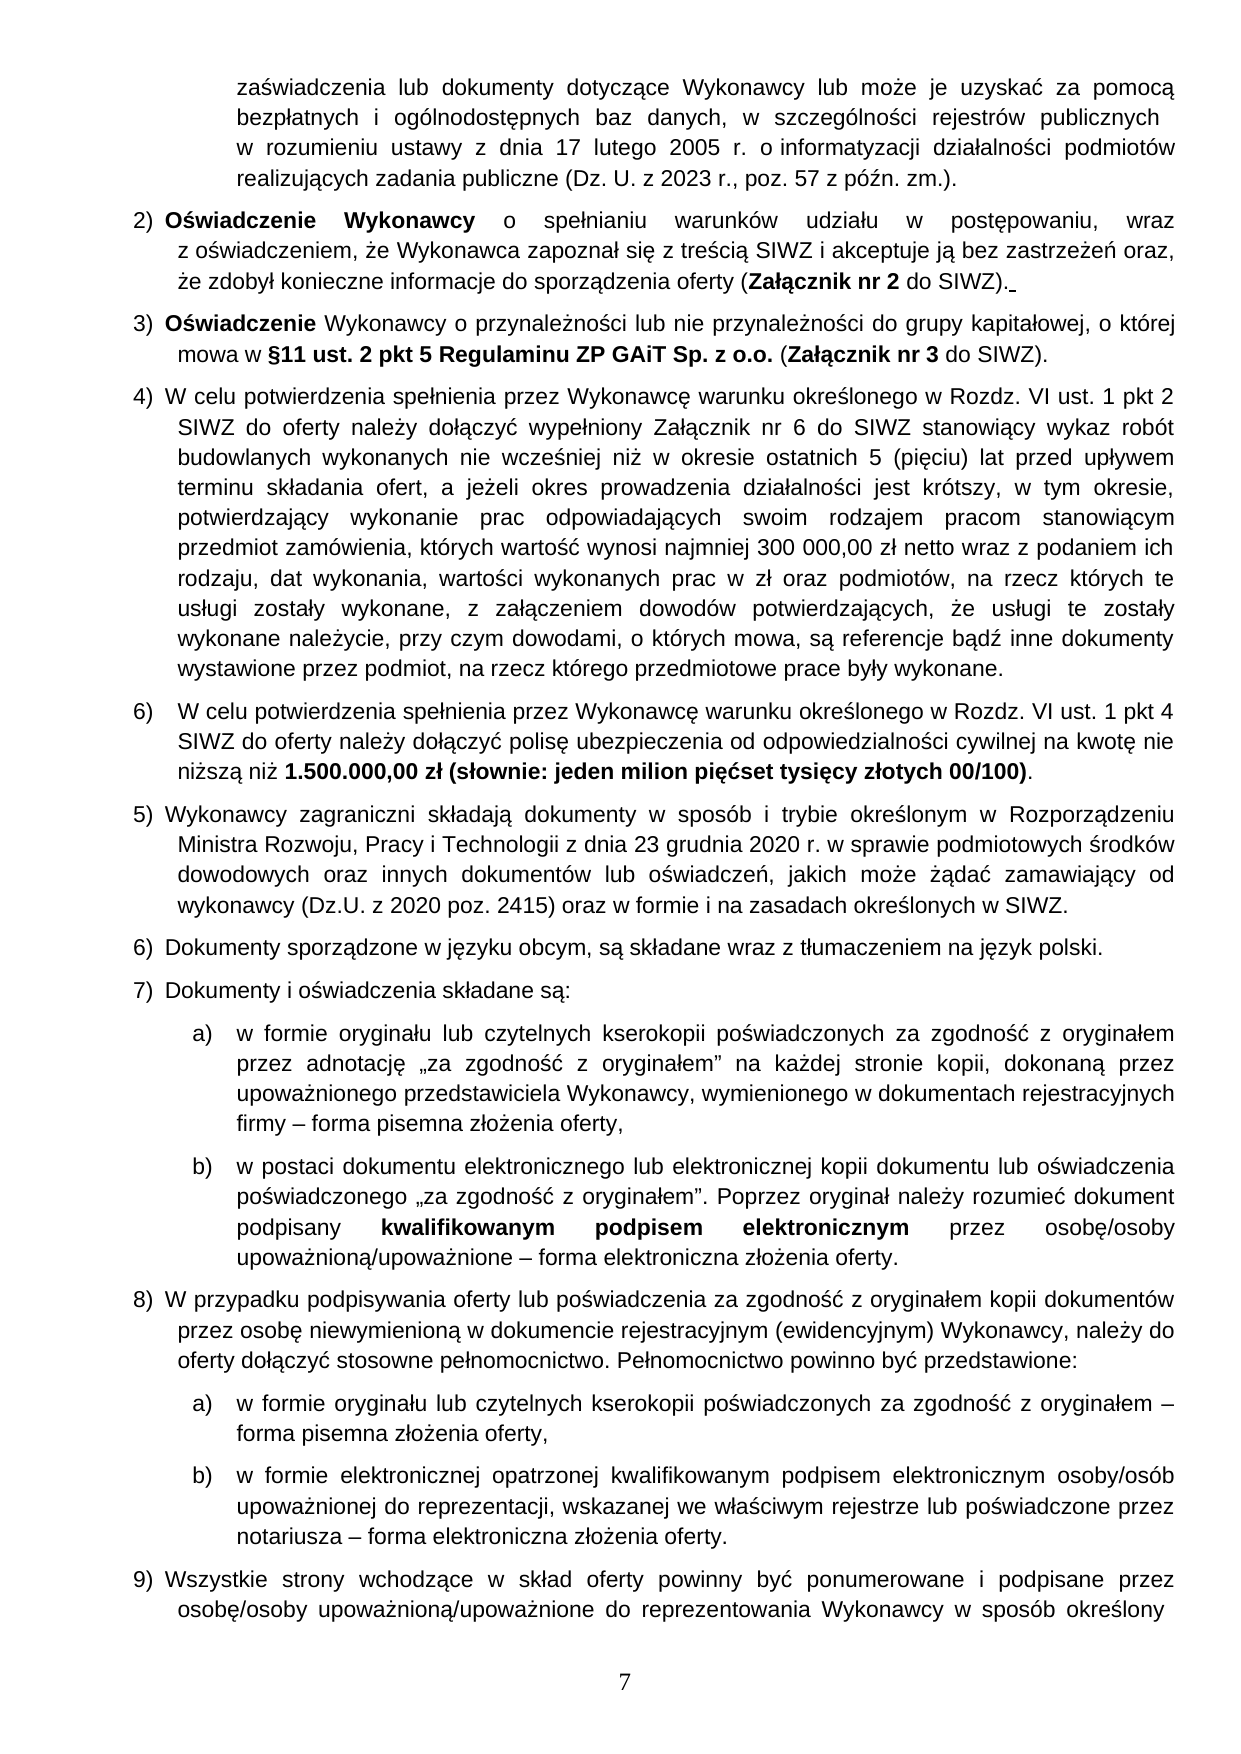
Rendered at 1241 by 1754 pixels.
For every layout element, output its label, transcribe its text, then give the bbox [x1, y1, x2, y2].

list W celu potwierdzenia spełnienia przez Wykonawcę warunku określonego w Rozdz. VI ust. 1 pkt 4 SIWZ do oferty należy dołączyć polisę ubezpieczenia od odpowiedzialności cywilnej na kwotę nie niższą niż 1.500.000,00 zł (słownie: jeden milion pięćset tysięcy złotych 00/100). [133, 698, 1175, 784]
list Oświadczenie Wykonawcy o przynależności lub nie przynależności do grupy kapitałowej, o której mowa w §11 ust. 2 pkt 5 Regulaminu ZP GAiT Sp. z o.o. (Załącznik nr 3 do SIWZ). [133, 310, 1175, 367]
list w formie elektronicznej opatrzonej kwalifikowanym podpisem elektronicznym osoby/osób upoważnionej do reprezentacji, wskazanej we właściwym rejestrze lub poświadczone przez notariusza – forma elektroniczna złożenia oferty. [192, 1462, 1175, 1549]
list Dokumenty sporządzone w języku obcym, są składane wraz z tłumaczeniem na język polski. [133, 934, 1175, 961]
list w formie oryginału lub czytelnych kserokopii poświadczonych za zgodność z oryginałem przez adnotację „za zgodność z oryginałem” na każdej stronie kopii, dokonaną przez upoważnionego przedstawiciela Wykonawcy, wymienionego w dokumentach rejestracyjnych firmy – forma pisemna złożenia oferty, [192, 1020, 1175, 1137]
list Wykonawcy zagraniczni składają dokumenty w sposób i trybie określonym w Rozporządzeniu Ministra Rozwoju, Pracy i Technologii z dnia 23 grudnia 2020 r. w sprawie podmiotowych środków dowodowych oraz innych dokumentów lub oświadczeń, jakich może żądać zamawiający od wykonawcy (Dz.U. z 2020 poz. 2415) oraz w formie i na zasadach określonych w SIWZ. [133, 801, 1175, 918]
list Dokumenty i oświadczenia składane są: [133, 977, 1175, 1003]
list w postaci dokumentu elektronicznego lub elektronicznej kopii dokumentu lub oświadczenia poświadczonego „za zgodność z oryginałem”. Poprzez oryginał należy rozumieć dokument podpisany kwalifikowanym podpisem elektronicznym przez osobę/osoby upoważnioną/upoważnione – forma elektroniczna złożenia oferty. [192, 1153, 1175, 1270]
list W celu potwierdzenia spełnienia przez Wykonawcę warunku określonego w Rozdz. VI ust. 1 pkt 2 SIWZ do oferty należy dołączyć wypełniony Załącznik nr 6 do SIWZ stanowiący wykaz robót budowlanych wykonanych nie wcześniej niż w okresie ostatnich 5 (pięciu) lat przed upływem terminu składania ofert, a jeżeli okres prowadzenia działalności jest krótszy, w tym okresie, potwierdzający wykonanie prac odpowiadających swoim rodzajem pracom stanowiącym przedmiot zamówienia, których wartość wynosi najmniej 300 000,00 zł netto wraz z podaniem ich rodzaju, dat wykonania, wartości wykonanych prac w zł oraz podmiotów, na rzecz których te usługi zostały wykonane, z załączeniem dowodów potwierdzających, że usługi te zostały wykonane należycie, przy czym dowodami, o których mowa, są referencje bądź inne dokumenty wystawione przez podmiot, na rzecz którego przedmiotowe prace były wykonane. [133, 383, 1175, 681]
list W przypadku podpisywania oferty lub poświadczenia za zgodność z oryginałem kopii dokumentów przez osobę niewymienioną w dokumencie rejestracyjnym (ewidencyjnym) Wykonawcy, należy do oferty dołączyć stosowne pełnomocnictwo. Pełnomocnictwo powinno być przedstawione: [133, 1286, 1175, 1373]
list w formie oryginału lub czytelnych kserokopii poświadczonych za zgodność z oryginałem – forma pisemna złożenia oferty, [192, 1389, 1175, 1446]
list Oświadczenie Wykonawcy o spełnianiu warunków udziału w postępowaniu, wraz z oświadczeniem, że Wykonawca zapoznał się z treścią SIWZ i akceptuje ją bez zastrzeżeń oraz, że zdobył konieczne informacje do sporządzenia oferty (Załącznik nr 2 do SIWZ). [133, 207, 1175, 294]
